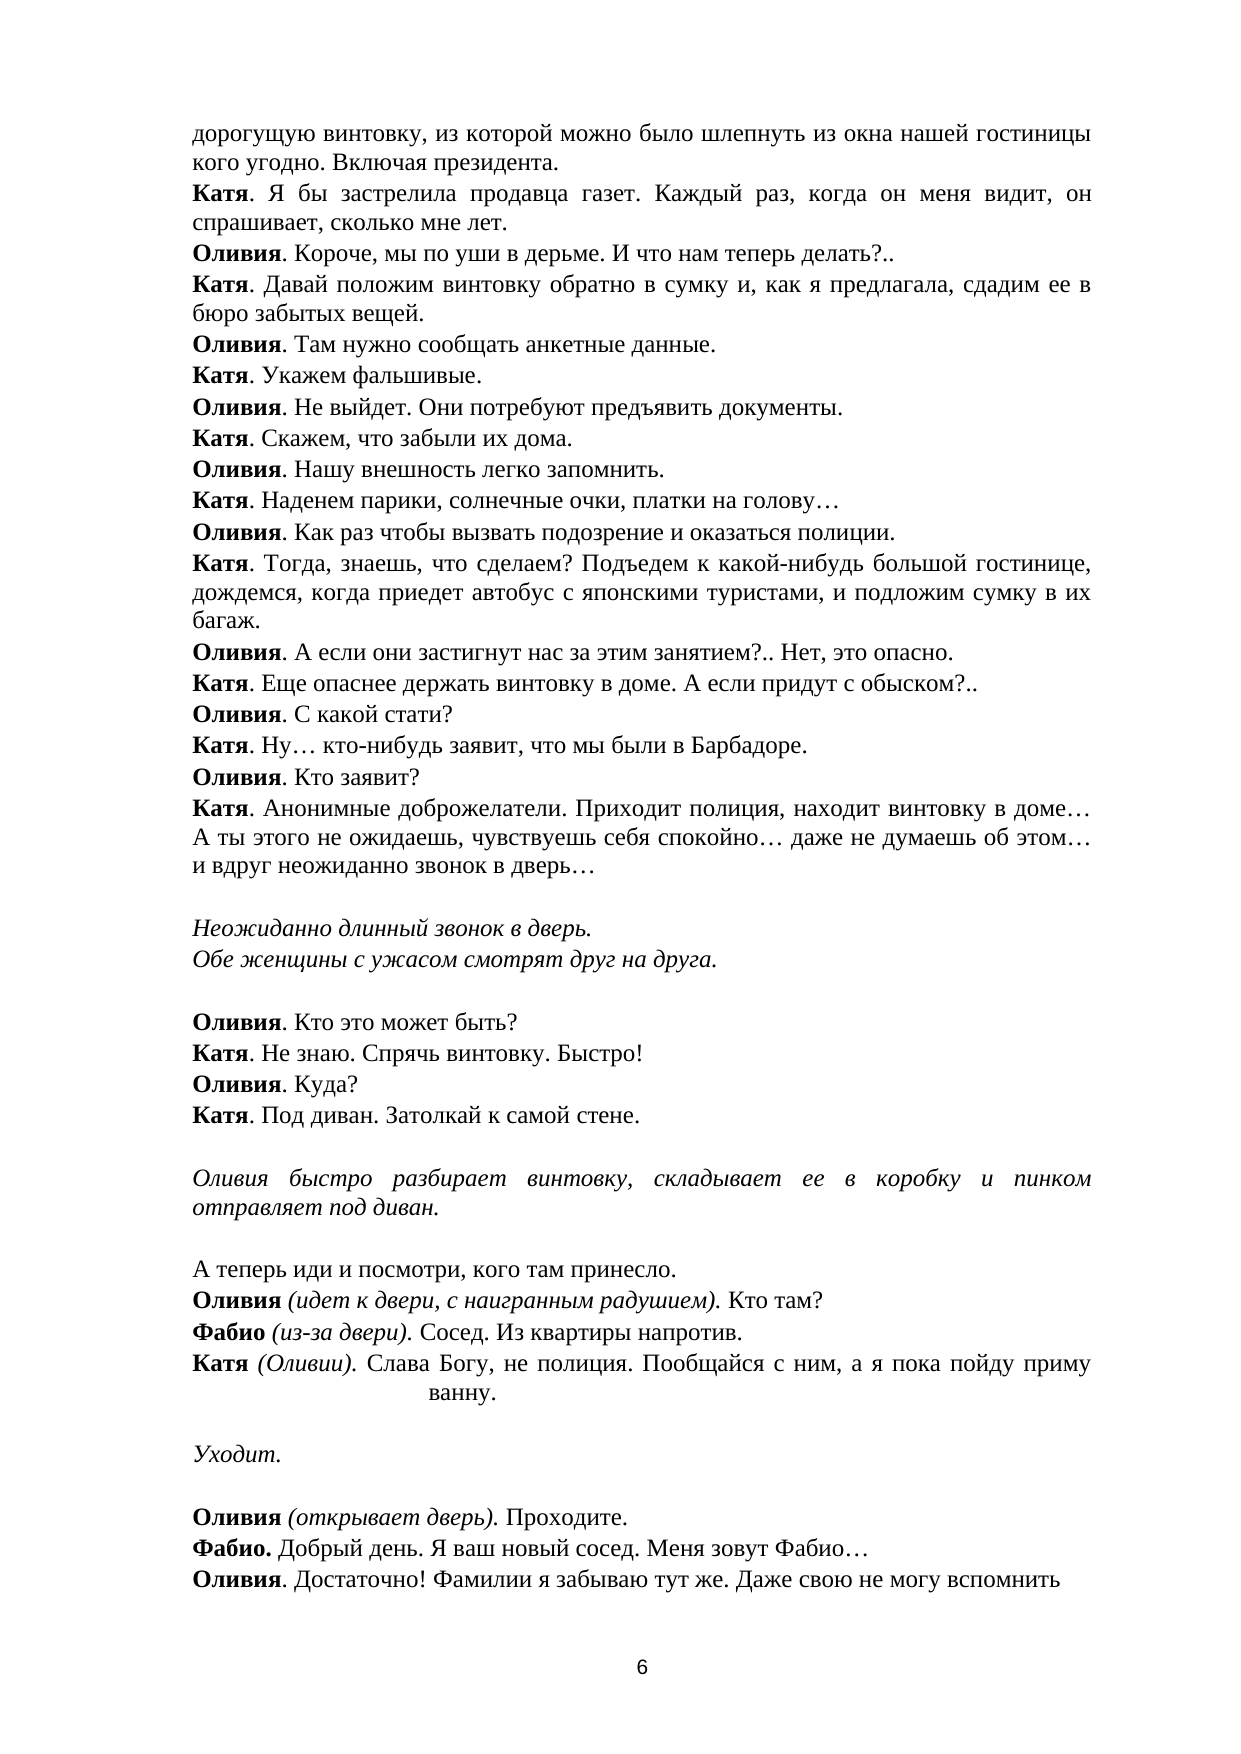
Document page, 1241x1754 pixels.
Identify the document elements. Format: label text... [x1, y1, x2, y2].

text Оливия. Кто это может быть? [192, 1007, 1092, 1036]
text Катя. Тогда, знаешь, что сделаем? Подъедем к какой-нибудь большой гостинице, дождемся, когда приедет автобус с японскими туристами, и подложим сумку в их багаж. [192, 548, 1092, 634]
text Оливия. Не выйдет. Они потребуют предъявить документы. [192, 392, 1092, 421]
text Катя. Еще опаснее держать винтовку в доме. А если придут с обыском?.. [192, 668, 1092, 697]
text А теперь иди и посмотри, кого там принесло. [192, 1254, 1092, 1283]
text Оливия. С какой стати? [192, 699, 1092, 728]
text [192, 118, 1092, 176]
text Оливия. Там нужно сообщать анкетные данные. [192, 329, 1092, 358]
text Катя. Наденем парики, солнечные очки, платки на голову… [192, 486, 1092, 514]
text Катя. Давай положим винтовку обратно в сумку и, как я предлагала, сдадим ее в бюро забытых вещей. [192, 269, 1092, 327]
text Катя. Ну… кто-нибудь заявит, что мы были в Барбадоре. [192, 731, 1092, 759]
text Неожиданно длинный звонок в дверь. [192, 913, 1092, 942]
text Оливия. Короче, мы по уши в дерьме. И что нам теперь делать?.. [192, 238, 1092, 267]
text Оливия. Нашу внешность легко запомнить. [192, 454, 1092, 483]
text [192, 1564, 1092, 1593]
text Оливия. А если они застигнут нас за этим занятием?.. Нет, это опасно. [192, 637, 1092, 666]
text Фабио (из-за двери). Сосед. Из квартиры напротив. [192, 1317, 1092, 1346]
text Оливия. Кто заявит? [192, 762, 1092, 791]
text Обе женщины с ужасом смотрят друг на друга. [192, 944, 1092, 973]
text Уходит. [192, 1439, 1092, 1468]
text Катя. Не знаю. Спрячь винтовку. Быстро! [192, 1038, 1092, 1067]
text Катя. Я бы застрелила продавца газет. Каждый раз, когда он меня видит, он спрашивает, сколько мне лет. [192, 178, 1092, 236]
text Оливия. Как раз чтобы вызвать подозрение и оказаться полиции. [192, 517, 1092, 546]
text Оливия (идет к двери, с наигранным радушием). Кто там? [192, 1286, 1092, 1314]
text Оливия (открывает дверь). Проходите. [192, 1502, 1092, 1531]
text Катя (Оливии). Слава Богу, не полиция. Пообщайся с ним, а я пока пойду приму ванну. [192, 1348, 1092, 1406]
text Катя. Укажем фальшивые. [192, 361, 1092, 389]
text Катя. Под диван. Затолкай к самой стене. [192, 1101, 1092, 1129]
text Оливия быстро разбирает винтовку, складывает ее в коробку и пинком отправляет под диван. [192, 1163, 1092, 1221]
text Оливия. Куда? [192, 1069, 1092, 1098]
text Фабио. Добрый день. Я ваш новый сосед. Меня зовут Фабио… [192, 1533, 1092, 1562]
text Катя. Скажем, что забыли их дома. [192, 423, 1092, 452]
text Катя. Анонимные доброжелатели. Приходит полиция, находит винтовку в доме… А ты этого не ожидаешь, чувствуешь себя спокойно… даже не думаешь об этом… и вдруг неожиданно звонок в дверь… [192, 793, 1092, 879]
